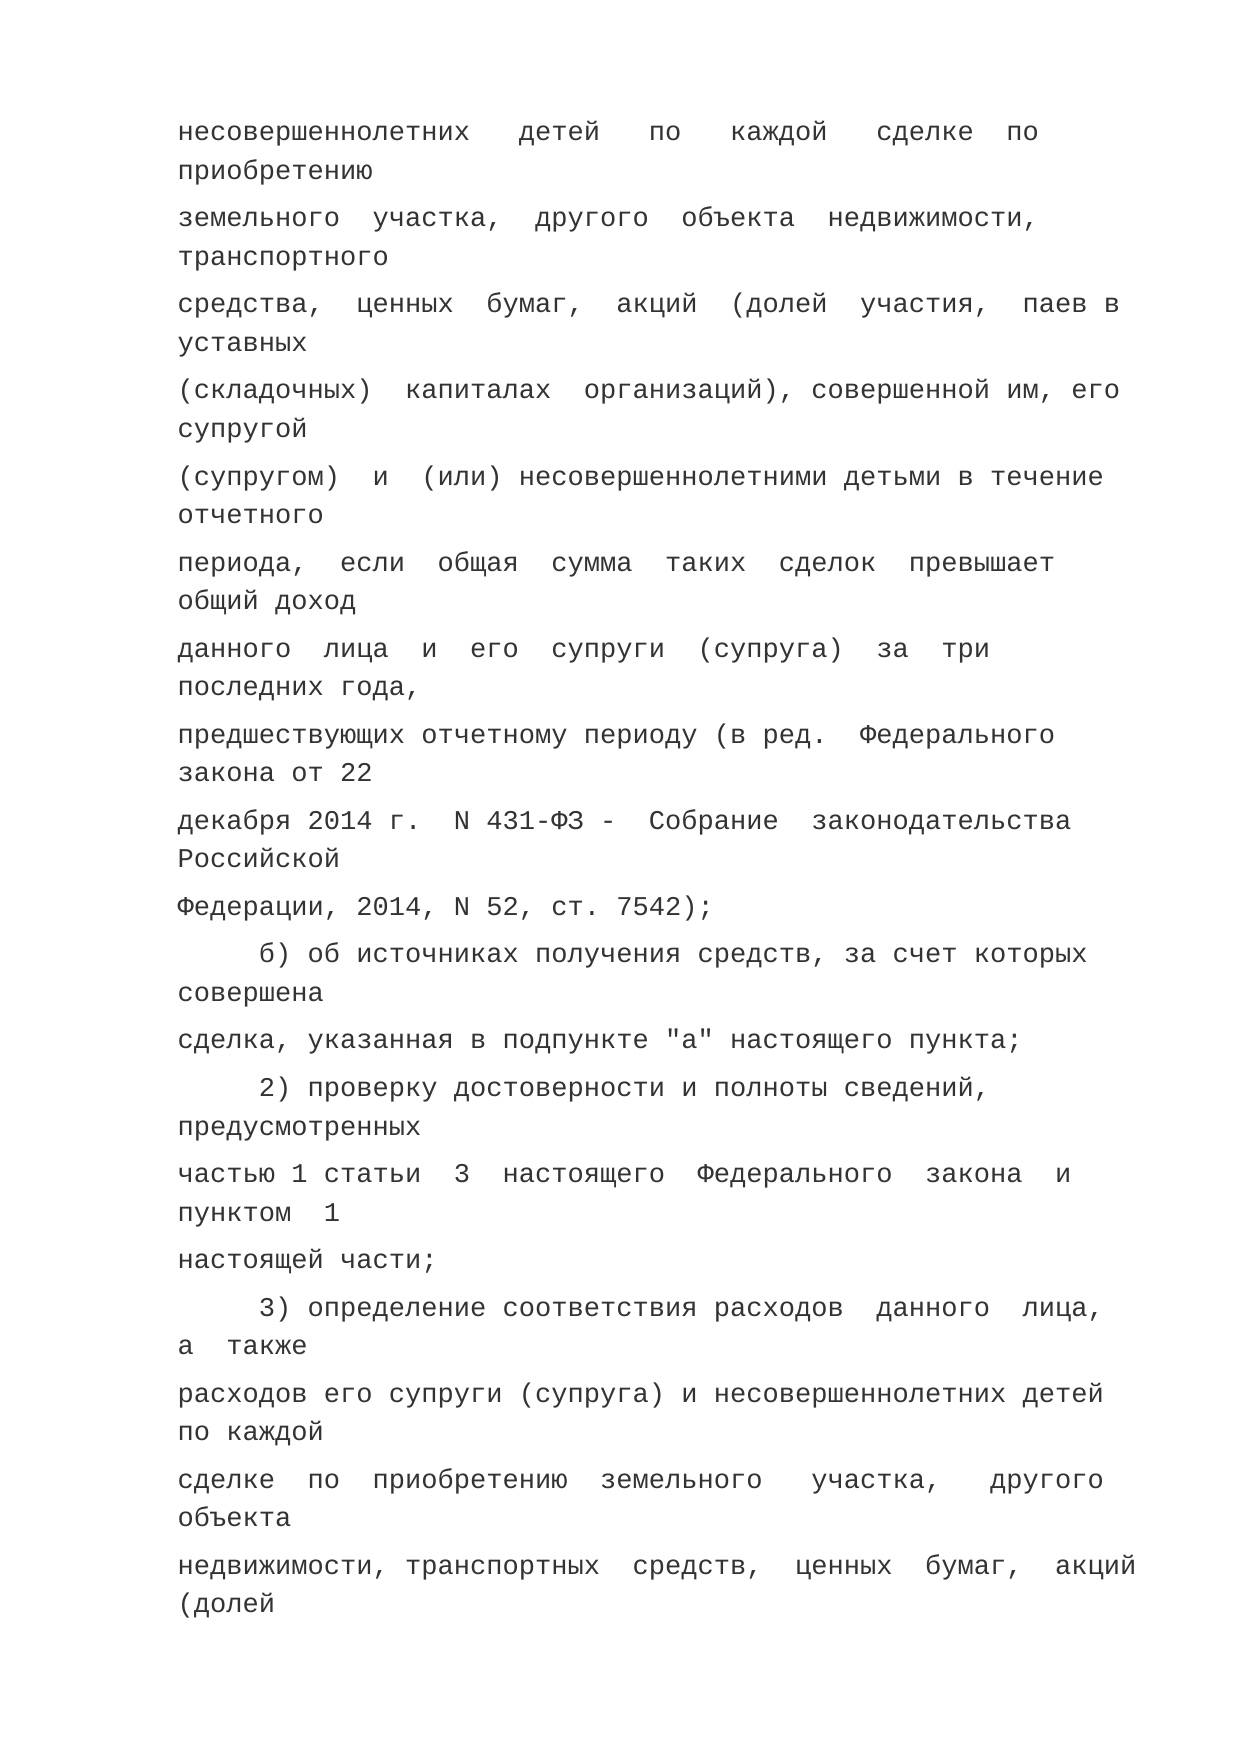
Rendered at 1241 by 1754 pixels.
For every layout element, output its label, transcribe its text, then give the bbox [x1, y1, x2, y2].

text (складочных) капиталах организаций), совершенной им, его супругой [177, 376, 1152, 445]
text земельного участка, другого объекта недвижимости, транспортного [177, 204, 1152, 273]
text 3) определение соответствия расходов данного лица, а также [177, 1294, 1152, 1363]
text недвижимости, транспортных средств, ценных бумаг, акций (долей [177, 1552, 1152, 1621]
text (супругом) и (или) несовершеннолетними детьми в течение отчетного [177, 462, 1152, 531]
text данного лица и его супруги (супруга) за три последних года, [177, 634, 1152, 703]
text декабря 2014 г. N 431-ФЗ - Собрание законодательства Российской [177, 806, 1152, 876]
text сделка, указанная в подпункте "а" настоящего пункта; [177, 1026, 1152, 1057]
text частью 1 статьи 3 настоящего Федерального закона и пунктом 1 [177, 1160, 1152, 1229]
text б) об источниках получения средств, за счет которых совершена [177, 940, 1152, 1009]
text сделке по приобретению земельного участка, другого объекта [177, 1466, 1152, 1535]
text Федерации, 2014, N 52, ст. 7542); [177, 892, 1152, 923]
text периода, если общая сумма таких сделок превышает общий доход [177, 548, 1152, 617]
text средства, ценных бумаг, акций (долей участия, паев в уставных [177, 290, 1152, 359]
text несовершеннолетних детей по каждой сделке по приобретению [177, 118, 1152, 187]
text настоящей части; [177, 1246, 1152, 1277]
text 2) проверку достоверности и полноты сведений, предусмотренных [177, 1074, 1152, 1143]
text расходов его супруги (супруга) и несовершеннолетних детей по каждой [177, 1380, 1152, 1449]
text предшествующих отчетному периоду (в ред. Федерального закона от 22 [177, 720, 1152, 789]
